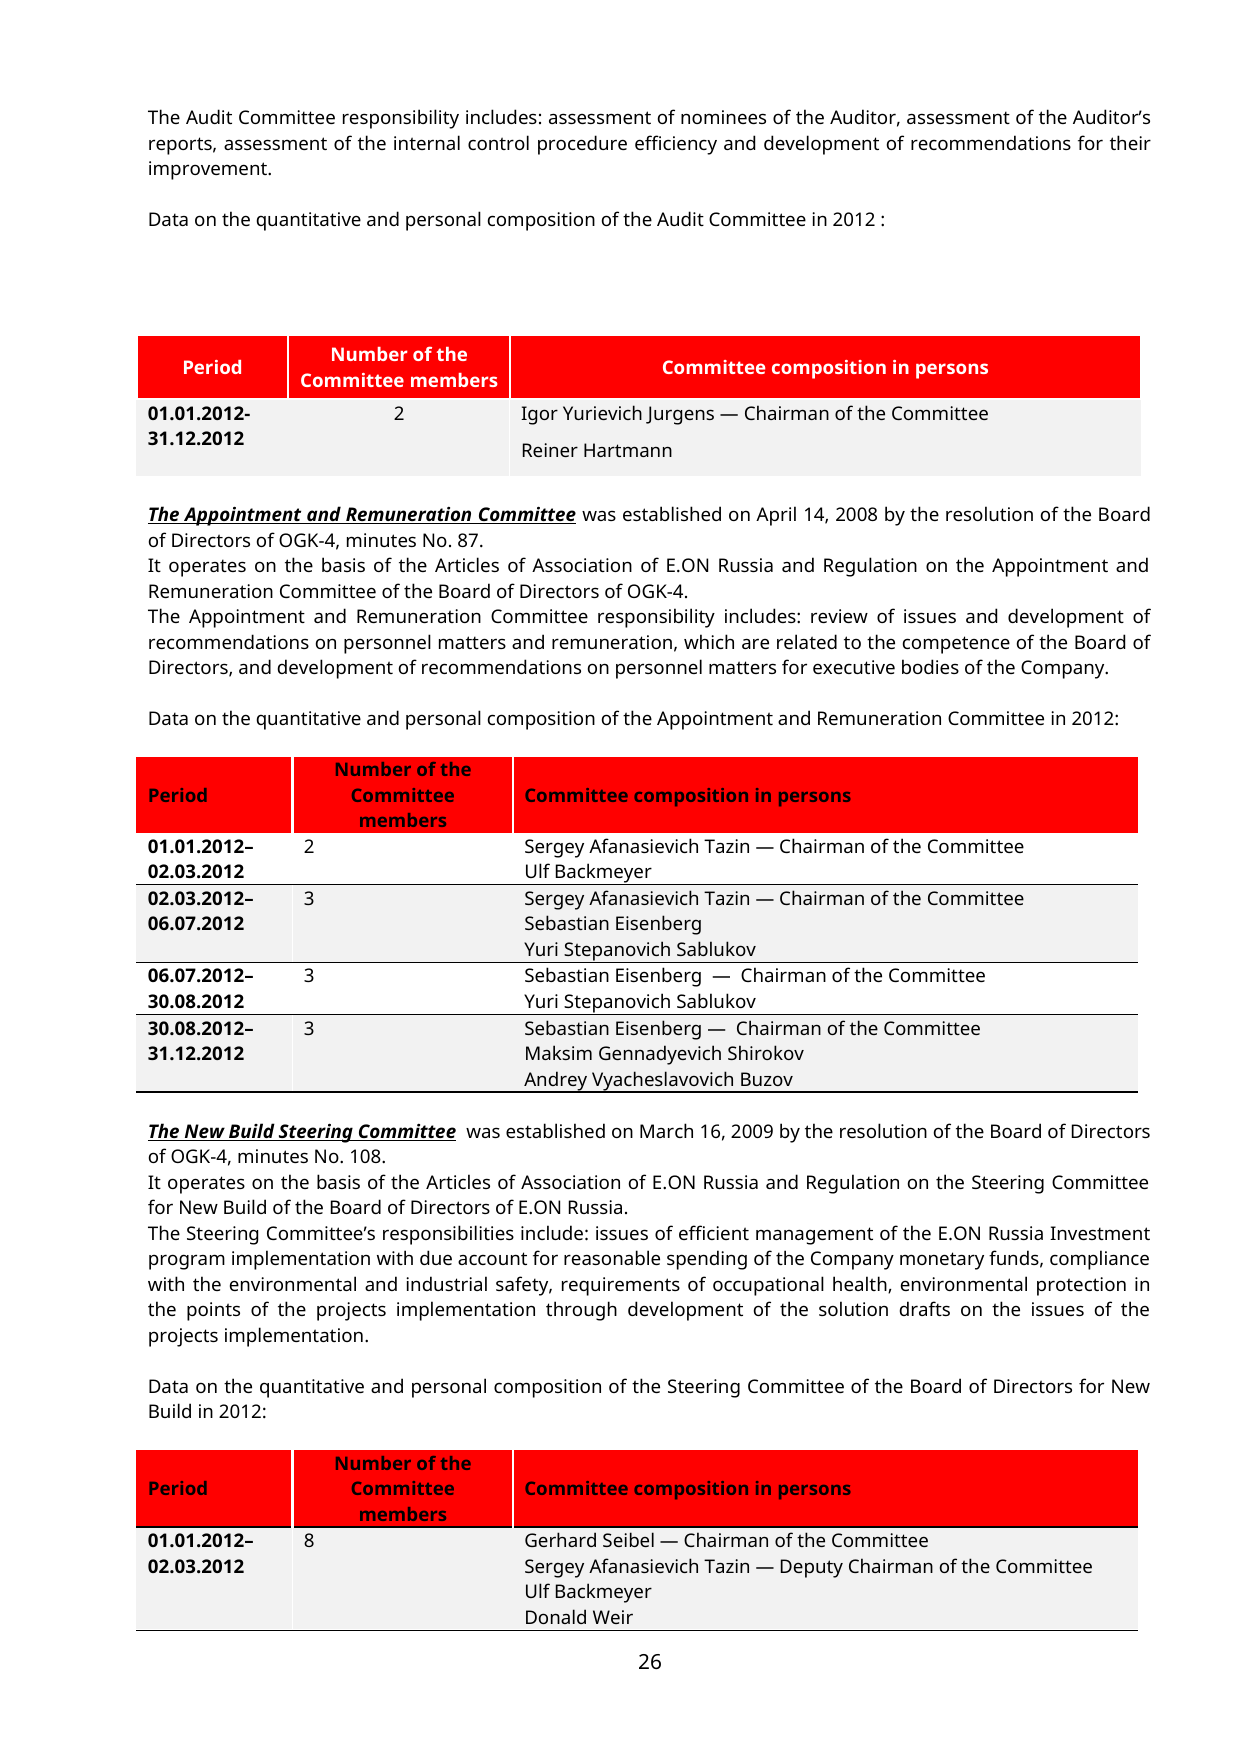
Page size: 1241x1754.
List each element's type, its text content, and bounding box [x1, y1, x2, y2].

text The Steering Committee’s responsibilities include: issues of efficient management of the E.ON Russia Investment program implementation with due account for reasonable spending of the Company monetary funds, compliance with the environmental and industrial safety, requirements of occupational health, environmental protection in the points of the projects implementation through development of the solution drafts on the issues of the projects implementation. [148, 1220, 1152, 1348]
text It operates on the basis of the Articles of Association of E.ON Russia and Regulation on the Steering Committee for New Build of the Board of Directors of E.ON Russia. [148, 1169, 1152, 1220]
table_cell 01.01.2012-31.12.2012 [136, 400, 288, 476]
table_header Period [136, 757, 291, 833]
text Data on the quantitative and personal composition of the Steering Committee of the Board of Directors for New Build in 2012: [148, 1373, 1152, 1424]
text It operates on the basis of the Articles of Association of E.ON Russia and Regulation on the Appointment and Remuneration Committee of the Board of Directors of OGK-4. [148, 552, 1152, 603]
text The Appointment and Remuneration Committee responsibility includes: review of issues and development of recommendations on personnel matters and remuneration, which are related to the competence of the Board of Directors, and development of recommendations on personnel matters for executive bodies of the Company. [148, 603, 1152, 680]
table_cell 2 [293, 833, 513, 884]
text Data on the quantitative and personal composition of the Audit Committee in 2012 : [148, 206, 1152, 232]
table_cell 2 [288, 400, 509, 476]
table_cell Sergey Afanasievich Tazin — Chairman of the Committee Sebastian Eisenberg Yuri Stepanovich Sablukov [513, 885, 1138, 962]
table_cell 06.07.2012–30.08.2012 [136, 963, 292, 1014]
table_cell 8 [293, 1528, 513, 1629]
table_cell Sebastian Eisenberg — Chairman of the Committee Maksim Gennadyevich Shirokov Andrey Vyacheslavovich Buzov [513, 1015, 1138, 1091]
table_header Committee composition in persons [514, 1450, 1138, 1526]
table_cell Sebastian Eisenberg — Chairman of the Committee Yuri Stepanovich Sablukov [513, 963, 1138, 1014]
table_header Period [136, 1450, 291, 1526]
text The Audit Committee responsibility includes: assessment of nominees of the Auditor, assessment of the Auditor’s reports, assessment of the internal control procedure efficiency and development of recommendations for their improvement. [148, 104, 1152, 181]
table_cell Sergey Afanasievich Tazin — Chairman of the Committee Ulf Backmeyer [513, 833, 1138, 884]
text The New Build Steering Committee was established on March 16, 2009 by the resolution of the Board of Directors of OGK-4, minutes No. 108. [148, 1118, 1152, 1169]
table_cell Igor Yurievich Jurgens — Chairman of the Committee Reiner Hartmann [510, 400, 1141, 476]
text The Appointment and Remuneration Committee was established on April 14, 2008 by the resolution of the Board of Directors of OGK-4, minutes No. 87. [148, 501, 1152, 552]
table_header Period [138, 336, 287, 398]
table_header Committee composition in persons [511, 336, 1140, 398]
table_cell 3 [293, 1015, 513, 1091]
table_header Number of the Committee members [289, 336, 509, 398]
table_header Number of the Committee members [294, 757, 512, 833]
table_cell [513, 1528, 1138, 1629]
table_cell 3 [293, 885, 513, 962]
table_cell 01.01.2012–02.03.2012 [136, 833, 292, 884]
text Data on the quantitative and personal composition of the Appointment and Remuneration Committee in 2012: [148, 706, 1152, 731]
table_cell 02.03.2012–06.07.2012 [136, 885, 292, 962]
table_header Committee composition in persons [514, 757, 1138, 833]
table_cell 3 [293, 963, 513, 1014]
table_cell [136, 1528, 292, 1629]
table_header Number of the Committee members [294, 1450, 512, 1526]
table_cell 30.08.2012–31.12.2012 [136, 1015, 292, 1091]
